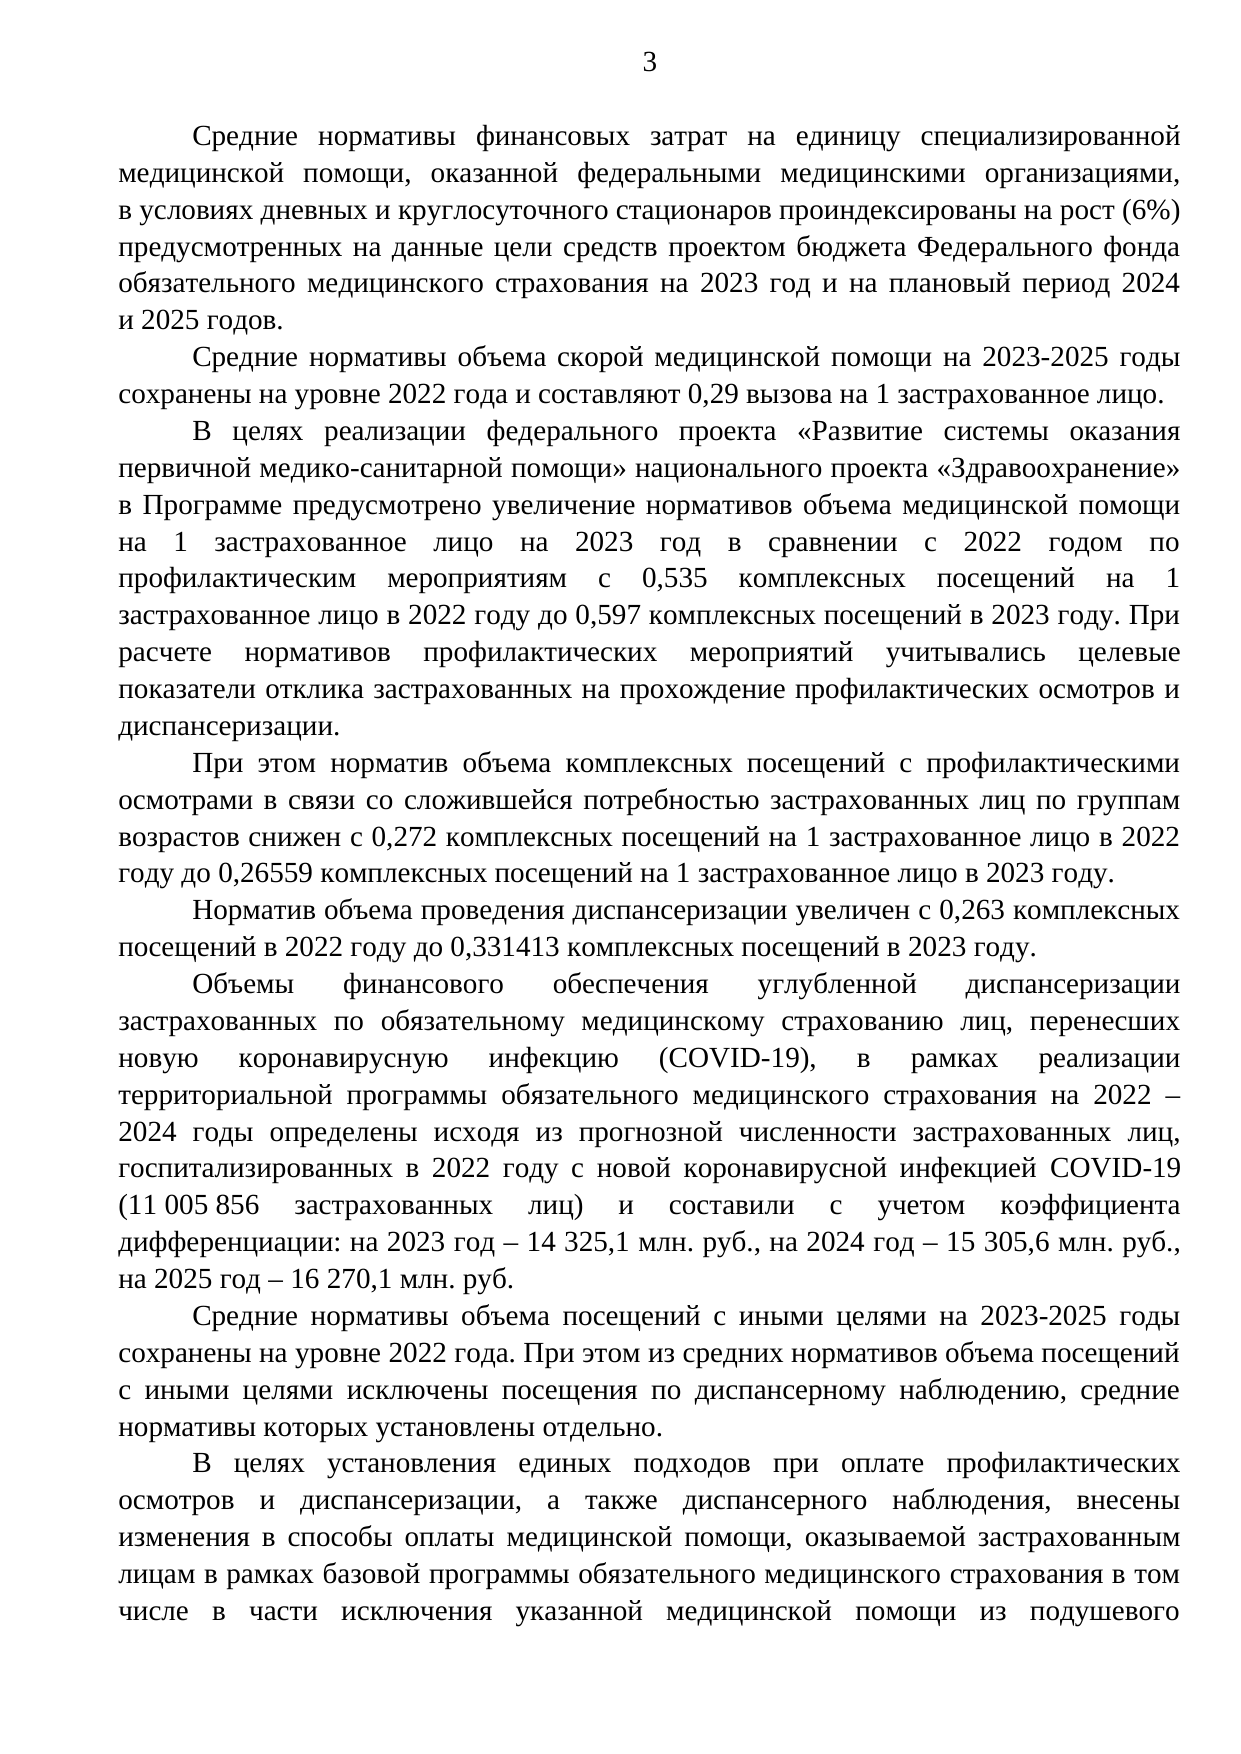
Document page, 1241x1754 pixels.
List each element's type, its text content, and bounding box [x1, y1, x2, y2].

text Средние нормативы объема посещений с иными целями на 2023-2025 годы сохранены на уровне 2022 года. При этом из средних нормативов объема посещений с иными целями исключены посещения по диспансерному наблюдению, средние нормативы которых установлены отдельно. [118, 1298, 1181, 1442]
text При этом норматив объема комплексных посещений с профилактическими осмотрами в связи со сложившейся потребностью застрахованных лиц по группам возрастов снижен с 0,272 комплексных посещений на 1 застрахованное лицо в 2022 году до 0,26559 комплексных посещений на 1 застрахованное лицо в 2023 году. [118, 745, 1181, 889]
text В целях реализации федерального проекта «Развитие системы оказания первичной медико-санитарной помощи» национального проекта «Здравоохранение» в Программе предусмотрено увеличение нормативов объема медицинской помощи на 1 застрахованное лицо на 2023 год в сравнении с 2022 годом по профилактическим мероприятиям с 0,535 комплексных посещений на 1 застрахованное лицо в 2022 году до 0,597 комплексных посещений в 2023 году. При расчете нормативов профилактических мероприятий учитывались целевые показатели отклика застрахованных на прохождение профилактических осмотров и диспансеризации. [118, 413, 1181, 742]
text Объемы финансового обеспечения углубленной диспансеризации застрахованных по обязательному медицинскому страхованию лиц, перенесших новую коронавирусную инфекцию (COVID-19), в рамках реализации территориальной программы обязательного медицинского страхования на 2022 – 2024 годы определены исходя из прогнозной численности застрахованных лиц, госпитализированных в 2022 году с новой коронавирусной инфекцией COVID-19 (11 005 856 застрахованных лиц) и составили с учетом коэффициента дифференциации: на 2023 год – 14 325,1 млн. руб., на 2024 год – 15 305,6 млн. руб., на 2025 год – 16 270,1 млн. руб. [118, 966, 1181, 1295]
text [118, 1446, 1181, 1627]
text Норматив объема проведения диспансеризации увеличен с 0,263 комплексных посещений в 2022 году до 0,331413 комплексных посещений в 2023 году. [118, 892, 1181, 963]
text Средние нормативы объема скорой медицинской помощи на 2023-2025 годы сохранены на уровне 2022 года и составляют 0,29 вызова на 1 застрахованное лицо. [118, 339, 1181, 410]
text Средние нормативы финансовых затрат на единицу специализированной медицинской помощи, оказанной федеральными медицинскими организациями, в условиях дневных и круглосуточного стационаров проиндексированы на рост (6%) предусмотренных на данные цели средств проектом бюджета Федерального фонда обязательного медицинского страхования на 2023 год и на плановый период 2024 и 2025 годов. [118, 118, 1181, 336]
